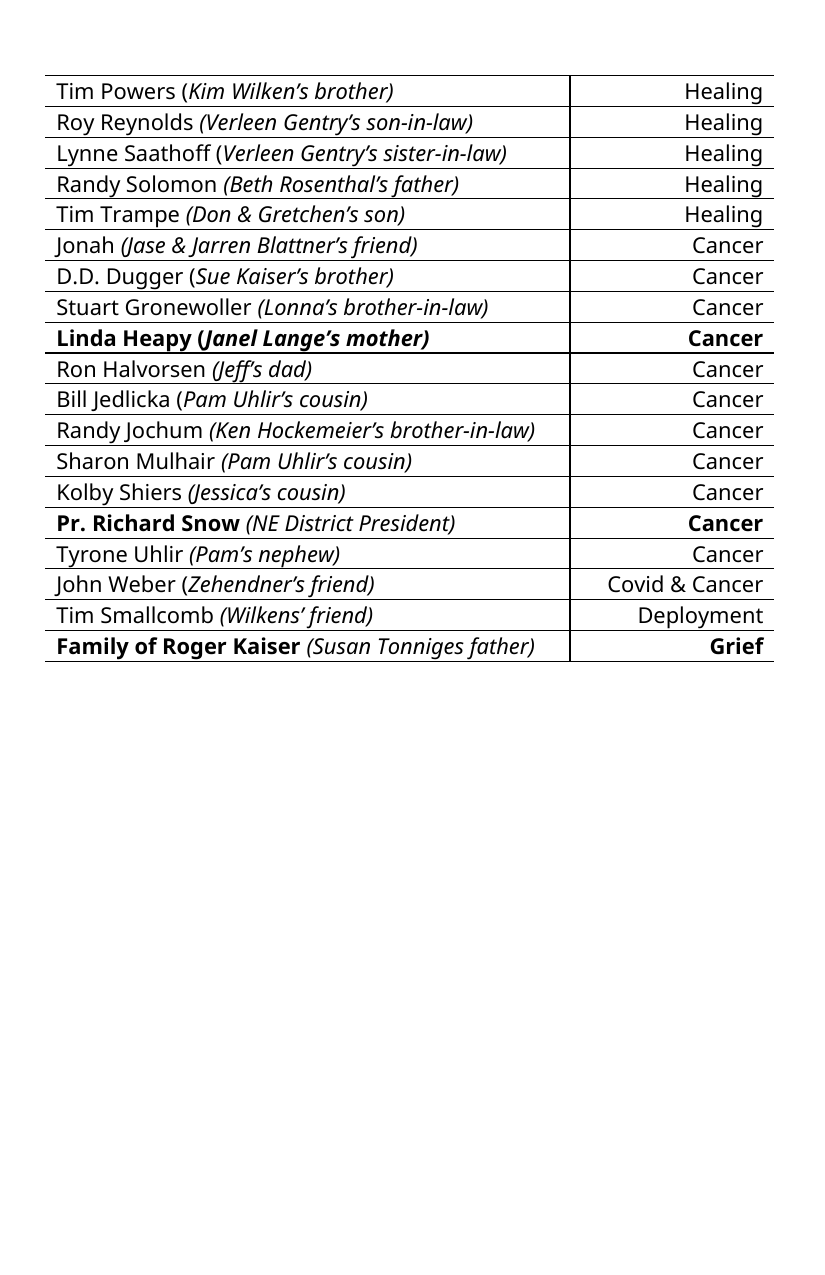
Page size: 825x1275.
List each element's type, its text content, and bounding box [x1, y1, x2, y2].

table_cell Tim Trampe (Don & Gretchen’s son) [45, 199, 569, 229]
table_cell Tim Smallcomb (Wilkens’ friend) [45, 600, 569, 630]
table_cell Cancer [571, 323, 774, 352]
table_cell John Weber (Zehendner’s friend) [45, 569, 569, 599]
table_cell Linda Heapy (Janel Lange’s mother) [45, 323, 569, 352]
table_cell D.D. Dugger (Sue Kaiser’s brother) [45, 261, 569, 291]
table_cell Cancer [571, 477, 774, 507]
table_cell Cancer [571, 292, 774, 322]
table_cell Cancer [571, 384, 774, 414]
table_cell Cancer [571, 230, 774, 260]
table_cell Cancer [571, 539, 774, 568]
table_cell Covid & Cancer [571, 569, 774, 599]
table_cell Roy Reynolds (Verleen Gentry’s son-in-law) [45, 107, 569, 137]
table_cell Cancer [571, 261, 774, 291]
table_cell Jonah (Jase & Jarren Blattner’s friend) [45, 230, 569, 260]
table_cell Healing [571, 199, 774, 229]
table_cell Randy Jochum (Ken Hockemeier’s brother-in-law) [45, 415, 569, 445]
table_cell Sharon Mulhair (Pam Uhlir’s cousin) [45, 446, 569, 476]
table_cell Cancer [571, 415, 774, 445]
table_cell Cancer [571, 508, 774, 537]
table_cell Healing [571, 107, 774, 137]
table_cell Tim Powers (Kim Wilken’s brother) [45, 76, 569, 106]
table_cell Cancer [571, 446, 774, 476]
table_cell Stuart Gronewoller (Lonna’s brother-in-law) [45, 292, 569, 322]
table_cell Deployment [571, 600, 774, 630]
table_cell Pr. Richard Snow (NE District President) [45, 508, 569, 537]
table_cell Bill Jedlicka (Pam Uhlir’s cousin) [45, 384, 569, 414]
table_cell Healing [571, 138, 774, 167]
table_cell Cancer [571, 354, 774, 383]
table_cell Kolby Shiers (Jessica’s cousin) [45, 477, 569, 507]
table_cell Grief [571, 631, 774, 661]
table_cell Healing [571, 169, 774, 198]
table_cell Randy Solomon (Beth Rosenthal’s father) [45, 169, 569, 198]
table_cell Healing [571, 76, 774, 106]
table_cell Ron Halvorsen (Jeff’s dad) [45, 354, 569, 383]
table_cell Lynne Saathoff (Verleen Gentry’s sister-in-law) [45, 138, 569, 167]
table_cell Family of Roger Kaiser (Susan Tonniges father) [45, 631, 569, 661]
table_cell Tyrone Uhlir (Pam’s nephew) [45, 539, 569, 568]
